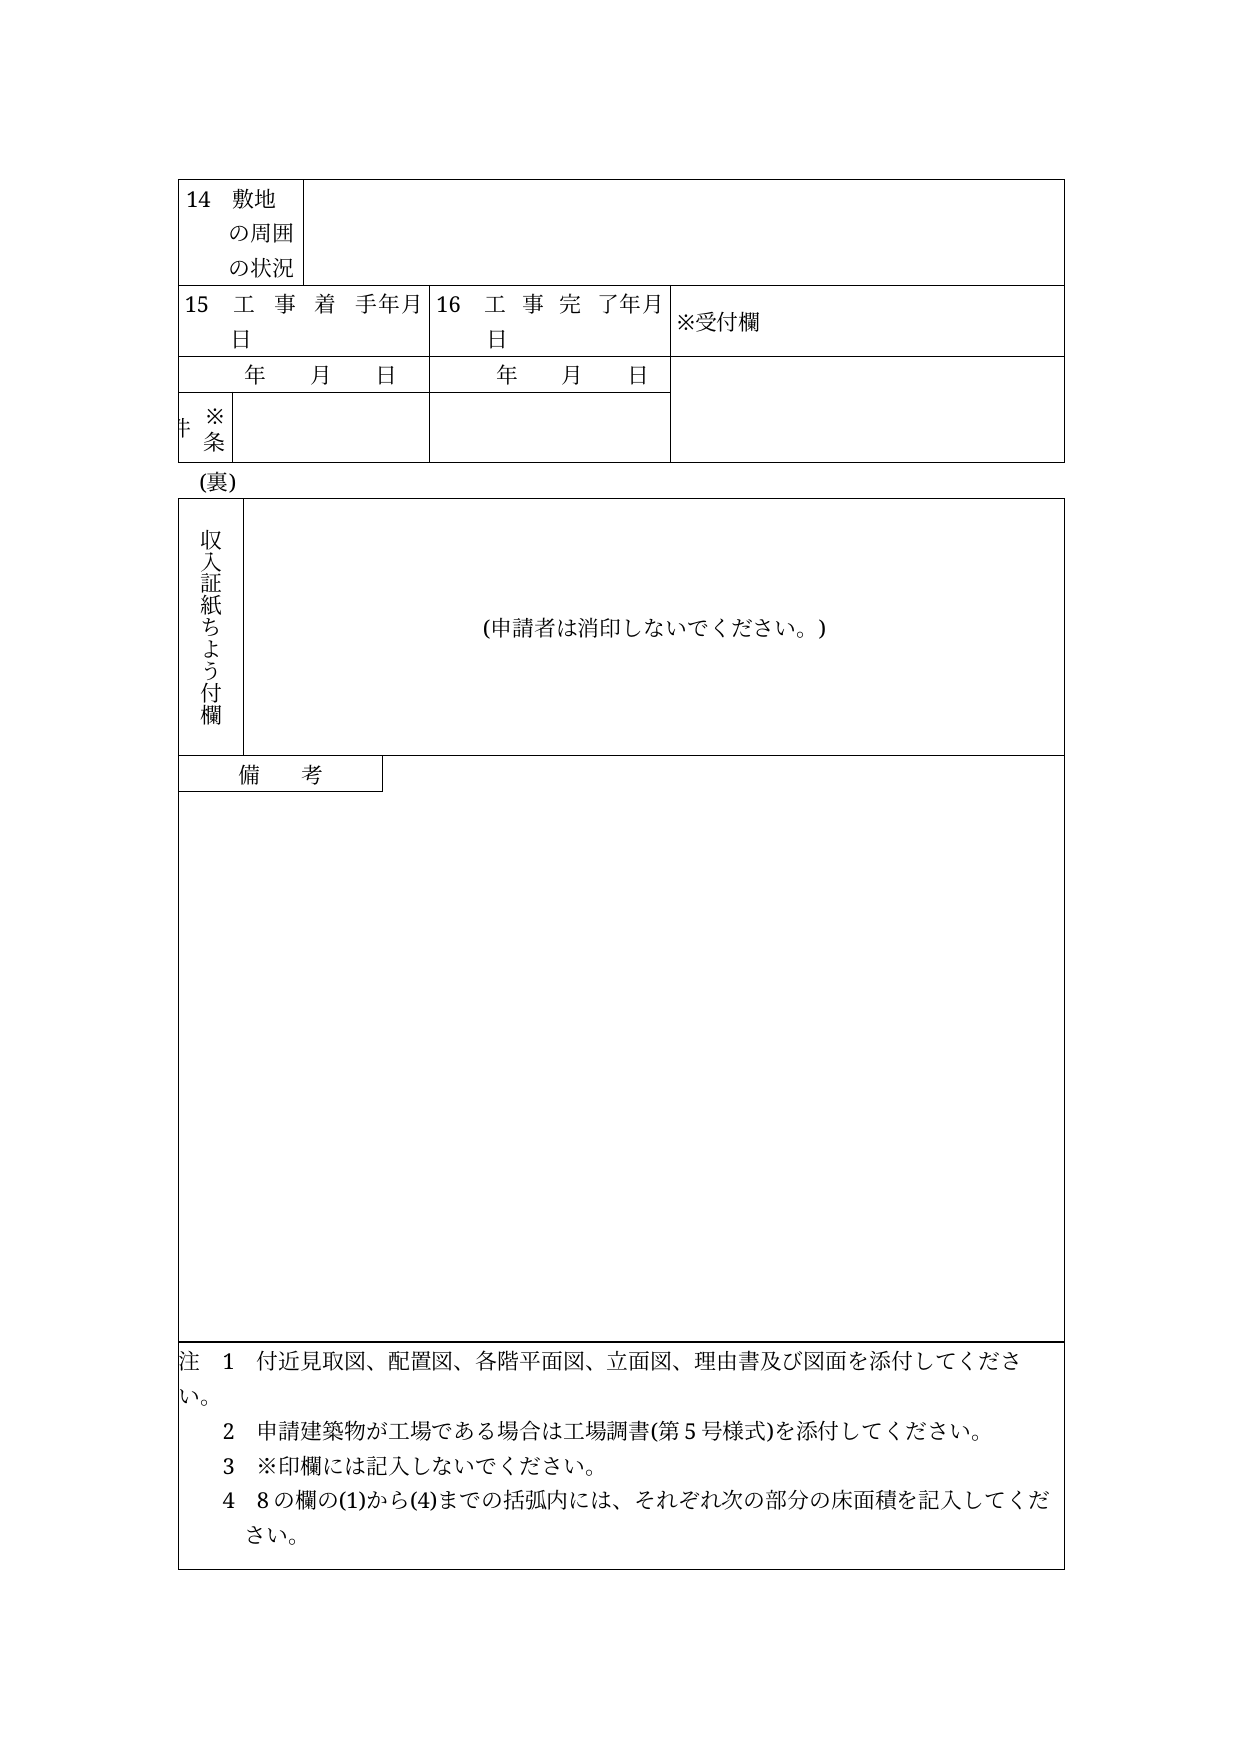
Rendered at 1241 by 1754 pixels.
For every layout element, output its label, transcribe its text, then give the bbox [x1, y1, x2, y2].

table_cell 年 月 日 [430, 357, 670, 392]
table_cell [233, 393, 429, 462]
table_cell 15 工事着手年月日 [179, 286, 429, 356]
table_header (申請者は消印しないでください。) [244, 499, 1064, 755]
table_cell [430, 393, 670, 462]
text (裏) [177, 463, 1063, 498]
table_cell 注 1 付近見取図、配置図、各階平面図、立面図、理由書及び図面を添付してください。 2 申請建築物が工場である場合は工場調書(第5号様式)を添付してください。 3 ※印欄には記入しないでください。 4 8の欄の(1)から(4)までの括弧内には、それぞれ次の部分の床面積を記入してください。 (1) 地階でその天井が地盤面からの高さ1メートル以下にあるものの住宅の用途に供する部分 (2) 共同住宅の共用の廊下又は階段の用に供する部分 (3) 自動車車庫その他専ら自動車又は自転車の停留又は駐車のための施設(誘導車路、操車場所及び乗降場を含む｡)の用途に供する部分 (4) 住宅の用途に供する部分 [179, 1343, 1064, 1569]
table_cell 14 敷地の周囲の状況 [179, 180, 303, 285]
table_header 収入証紙ちよう付欄 [179, 499, 243, 755]
table_cell [304, 180, 1064, 285]
table_cell [179, 791, 1064, 1341]
table_cell [383, 756, 1064, 791]
table_cell 年 月 日 [179, 357, 429, 392]
table_cell ※条件 [179, 393, 232, 462]
table_cell ※受付欄 [671, 286, 1064, 356]
table_cell [671, 357, 1064, 462]
table_cell 16 工事完了年月日 [430, 286, 670, 356]
table_cell 備考 [179, 756, 382, 791]
